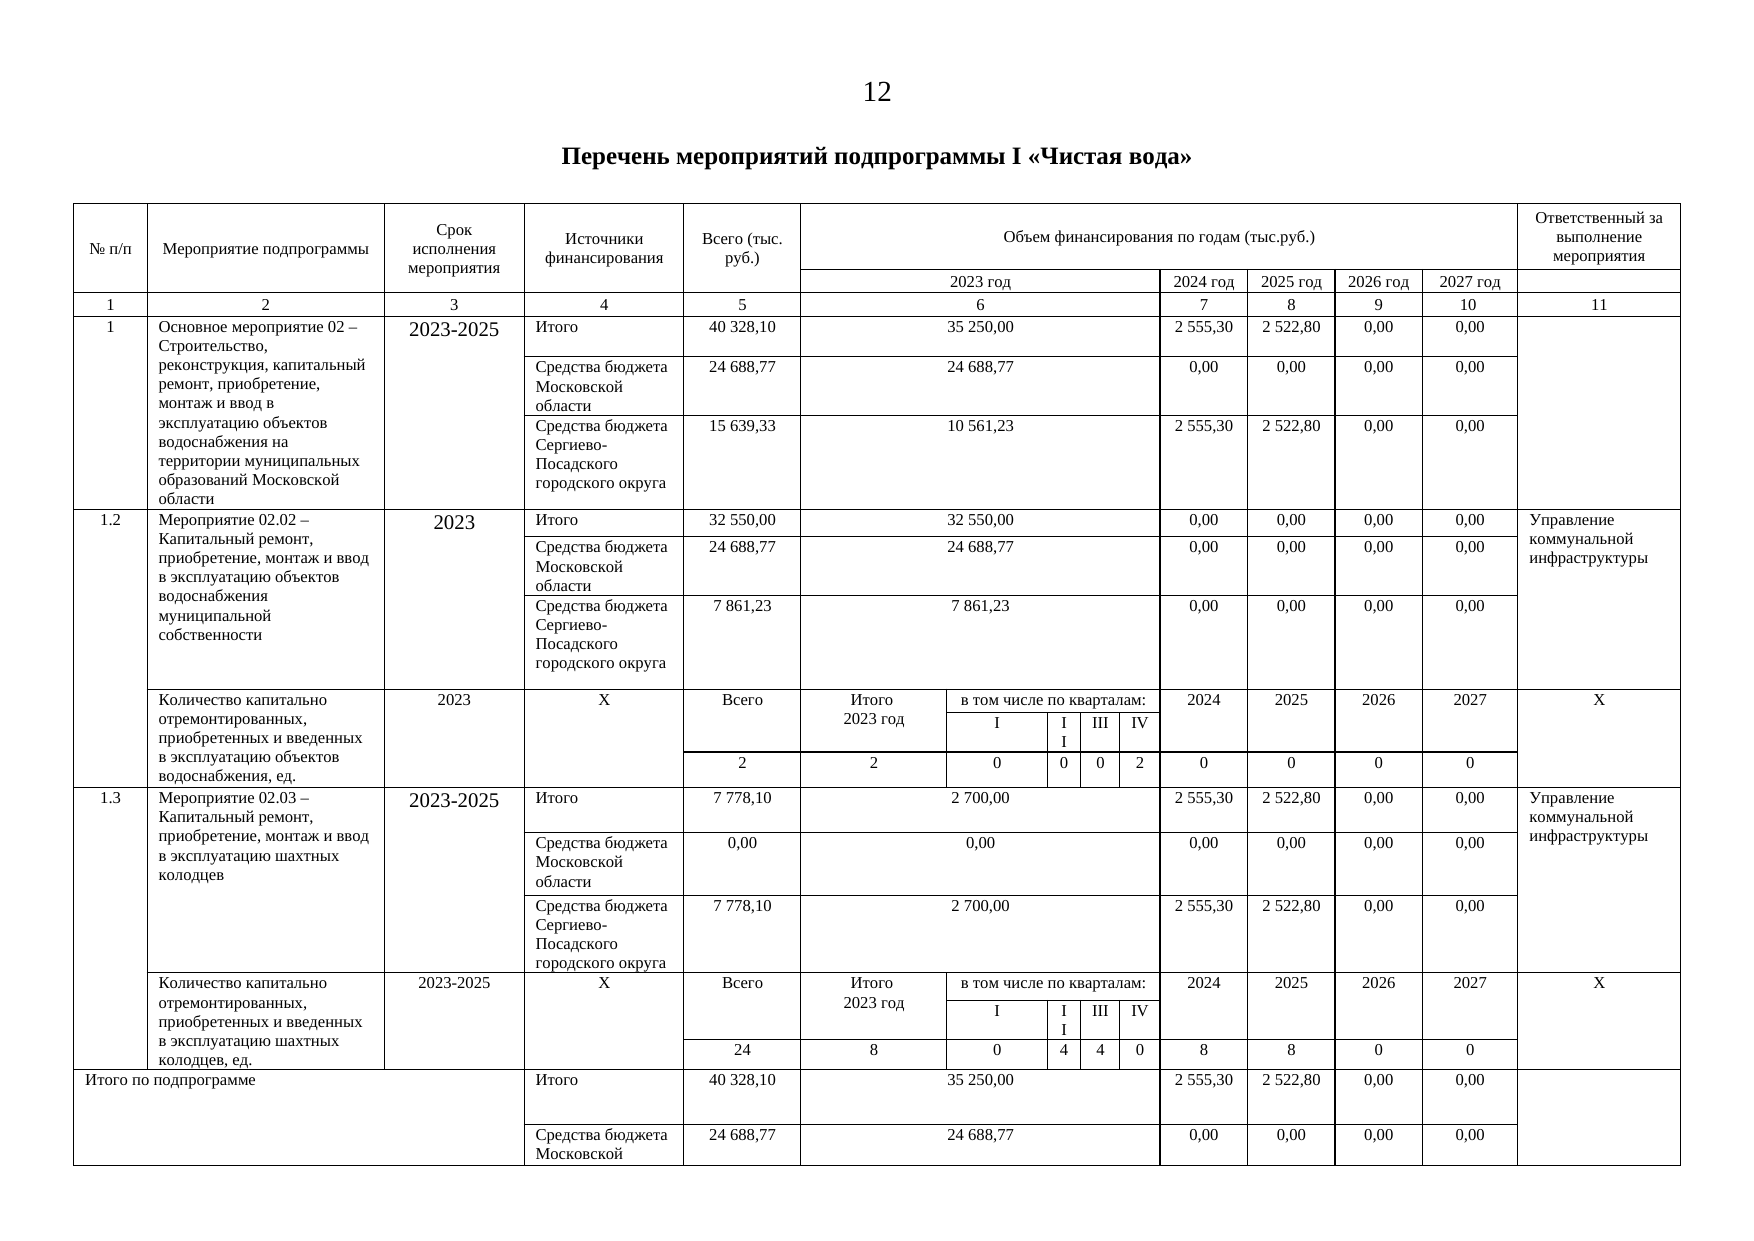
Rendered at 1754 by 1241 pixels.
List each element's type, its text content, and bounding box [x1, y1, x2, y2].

table_cell в том числе по кварталам: [947, 690, 1159, 712]
table_cell 8 [801, 1040, 946, 1069]
table_cell IV [1120, 1001, 1159, 1039]
table_cell 0 [947, 1040, 1047, 1069]
table_cell 0,00 [1336, 416, 1422, 508]
table_cell 8 [1161, 1040, 1247, 1069]
table_cell Мероприятие 02.02 ‒ Капитальный ремонт, приобретение, монтаж и ввод в эксплуатацию объектов водоснабжения муниципальной собственности [148, 510, 384, 688]
table_cell 0,00 [1248, 833, 1334, 894]
table_cell 1 [74, 317, 147, 508]
table_cell Итого [525, 317, 683, 356]
table_cell 8 [1248, 293, 1334, 316]
table_cell 2023 [385, 510, 524, 688]
table_cell 40 328,10 [684, 1070, 800, 1124]
table_cell 2024 [1161, 690, 1247, 751]
table_cell 0 [1336, 753, 1422, 787]
table_cell 2023 [385, 690, 524, 787]
table_cell 0 [1423, 1040, 1517, 1069]
table_cell 6 [801, 293, 1159, 316]
table_cell 32 550,00 [684, 510, 800, 536]
table_cell 32 550,00 [801, 510, 1159, 536]
table_cell 0,00 [1336, 357, 1422, 415]
table_cell Итого [525, 1070, 683, 1124]
table_cell 0,00 [1423, 1125, 1517, 1165]
table_cell 2 522,80 [1248, 1070, 1334, 1124]
table_cell 0,00 [1423, 1070, 1517, 1124]
table_cell 0,00 [1423, 788, 1517, 832]
table_cell 24 688,77 [684, 537, 800, 595]
table_cell 2 [148, 293, 384, 316]
table_cell Количество капитально отремонтированных, приобретенных и введенных в эксплуатацию объектов водоснабжения, ед. [148, 690, 384, 787]
table_cell 0,00 [1423, 357, 1517, 415]
table_cell 35 250,00 [801, 317, 1159, 356]
table_cell 0 [1161, 753, 1247, 787]
table_cell в том числе по кварталам: [947, 973, 1159, 1000]
table_cell 2 [801, 753, 946, 787]
table_cell 2 [684, 753, 800, 787]
table_cell 0 [947, 753, 1047, 787]
table_cell 0,00 [1423, 537, 1517, 595]
table_cell Средства бюджета Московской области [525, 357, 683, 415]
table_cell [1518, 270, 1680, 292]
table_cell 2023-2025 [385, 788, 524, 972]
table_cell II [1048, 713, 1080, 751]
table_cell 0,00 [801, 833, 1159, 894]
table_cell 0 [1081, 753, 1119, 787]
table_cell 5 [684, 293, 800, 316]
table_cell 0,00 [1336, 596, 1422, 688]
table_cell Средства бюджета Московской области [525, 833, 683, 894]
table_cell 2023-2025 [385, 317, 524, 508]
table_cell 0,00 [1248, 1125, 1334, 1165]
table_cell 24 688,77 [801, 1125, 1159, 1165]
table_cell Итого 2023 год [801, 973, 946, 1039]
table_cell 2 522,80 [1248, 317, 1334, 356]
table_header Источники финансирования [525, 204, 683, 292]
table_cell Мероприятие 02.03 ‒ Капитальный ремонт, приобретение, монтаж и ввод в эксплуатацию шахтных колодцев [148, 788, 384, 972]
table_cell 4 [1081, 1040, 1119, 1069]
table_cell Управление коммунальной инфраструктуры [1518, 510, 1680, 688]
table_cell I [947, 713, 1047, 751]
table_cell 2 700,00 [801, 788, 1159, 832]
table_cell Х [1518, 973, 1680, 1069]
table_cell 0,00 [1336, 317, 1422, 356]
table_cell 24 688,77 [684, 357, 800, 415]
table_cell Основное мероприятие 02 – Строительство, реконструкция, капитальный ремонт, приобретение, монтаж и ввод в эксплуатацию объектов водоснабжения на территории муниципальных образований Московской области [148, 317, 384, 508]
table_cell 0,00 [1161, 833, 1247, 894]
table_cell 2026 [1336, 690, 1422, 751]
table_cell Х [525, 690, 683, 787]
table_header Всего (тыс. руб.) [684, 204, 800, 292]
table_cell 0,00 [1336, 510, 1422, 536]
table_cell 0,00 [1161, 537, 1247, 595]
table_cell 24 688,77 [801, 537, 1159, 595]
table_cell 0,00 [1248, 357, 1334, 415]
table_cell 2 555,30 [1161, 317, 1247, 356]
table_cell 2025 [1248, 973, 1334, 1039]
table_cell 0 [1248, 753, 1334, 787]
table_cell Средства бюджета Московской области [525, 537, 683, 595]
table_cell 0 [1336, 1040, 1422, 1069]
table_cell 24 688,77 [684, 1125, 800, 1165]
table_cell Х [1518, 690, 1680, 787]
table_cell 0,00 [1161, 357, 1247, 415]
table_cell 2023-2025 [385, 973, 524, 1069]
table_cell 0,00 [1248, 510, 1334, 536]
table_cell 2027 [1423, 973, 1517, 1039]
text Перечень мероприятий подпрограммы I «Чистая вода» [118, 141, 1636, 169]
table_cell Средства бюджета Сергиево-Посадского городского округа [525, 416, 683, 508]
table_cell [525, 1125, 683, 1165]
table_cell 24 [684, 1040, 800, 1069]
table_cell 3 [385, 293, 524, 316]
table_cell 1 [74, 293, 147, 316]
table_cell IV [1120, 713, 1159, 751]
table_cell Всего [684, 973, 800, 1039]
table_cell 2 522,80 [1248, 896, 1334, 972]
table_cell 0,00 [1423, 510, 1517, 536]
table_cell 11 [1518, 293, 1680, 316]
table_cell [1518, 317, 1680, 508]
table_cell 0,00 [684, 833, 800, 894]
table_cell 0,00 [1423, 416, 1517, 508]
table_cell 0,00 [1336, 537, 1422, 595]
table_cell Итого 2023 год [801, 690, 946, 751]
table_cell 35 250,00 [801, 1070, 1159, 1124]
table_cell 24 688,77 [801, 357, 1159, 415]
table_cell Средства бюджета Сергиево-Посадского городского округа [525, 596, 683, 688]
table_cell 7 778,10 [684, 896, 800, 972]
table_cell 2024 [1161, 973, 1247, 1039]
table_header Объем финансирования по годам (тыс.руб.) [801, 204, 1517, 269]
table_cell 2025 [1248, 690, 1334, 751]
table_cell Итого по подпрограмме [74, 1070, 524, 1165]
table_cell Итого [525, 788, 683, 832]
table_cell [1518, 1070, 1680, 1165]
table_cell II [1048, 1001, 1080, 1039]
table_cell 7 861,23 [684, 596, 800, 688]
table_cell Управление коммунальной инфраструктуры [1518, 788, 1680, 972]
table_cell I [947, 1001, 1047, 1039]
table_cell 0,00 [1423, 317, 1517, 356]
table_cell 0,00 [1423, 833, 1517, 894]
table_cell 0,00 [1336, 833, 1422, 894]
table_cell 2 700,00 [801, 896, 1159, 972]
table_cell 2 555,30 [1161, 788, 1247, 832]
table_cell 0,00 [1161, 596, 1247, 688]
table_cell 2025 год [1248, 270, 1334, 292]
table_cell Х [525, 973, 683, 1069]
table_cell 40 328,10 [684, 317, 800, 356]
table_cell 2 555,30 [1161, 416, 1247, 508]
table_cell 0,00 [1161, 1125, 1247, 1165]
table_cell 0,00 [1423, 896, 1517, 972]
table_cell 8 [1248, 1040, 1334, 1069]
table_cell 0 [1120, 1040, 1159, 1069]
table_cell III [1081, 713, 1119, 751]
table_header Ответственный за выполнение мероприятия [1518, 204, 1680, 269]
table_cell 4 [1048, 1040, 1080, 1069]
table_cell 7 [1161, 293, 1247, 316]
table_cell 10 561,23 [801, 416, 1159, 508]
table_cell 15 639,33 [684, 416, 800, 508]
table_header Мероприятие подпрограммы [148, 204, 384, 292]
table_cell 1.2 [74, 510, 147, 787]
table_cell 7 778,10 [684, 788, 800, 832]
table_cell 2027 [1423, 690, 1517, 751]
table_cell 2026 [1336, 973, 1422, 1039]
table_cell 0,00 [1336, 788, 1422, 832]
table_cell Всего [684, 690, 800, 751]
table_cell 2 522,80 [1248, 416, 1334, 508]
table_cell 1.3 [74, 788, 147, 1069]
table_cell III [1081, 1001, 1119, 1039]
table_header Срок исполнения мероприятия [385, 204, 524, 292]
table_cell 7 861,23 [801, 596, 1159, 688]
table_cell 0,00 [1336, 1125, 1422, 1165]
table_cell Итого [525, 510, 683, 536]
table_cell 10 [1423, 293, 1517, 316]
table_cell Количество капитально отремонтированных, приобретенных и введенных в эксплуатацию шахтных колодцев, ед. [148, 973, 384, 1069]
table_cell 0,00 [1336, 1070, 1422, 1124]
table_cell 4 [525, 293, 683, 316]
table_cell 2024 год [1161, 270, 1247, 292]
table_cell 0 [1048, 753, 1080, 787]
table_cell 0,00 [1248, 537, 1334, 595]
table_cell 2027 год [1423, 270, 1517, 292]
table_cell 2 [1120, 753, 1159, 787]
table_cell 9 [1336, 293, 1422, 316]
table_cell 2026 год [1336, 270, 1422, 292]
table_cell 2 555,30 [1161, 896, 1247, 972]
table_cell 2 555,30 [1161, 1070, 1247, 1124]
table_cell 0,00 [1423, 596, 1517, 688]
table_cell 0,00 [1161, 510, 1247, 536]
table_cell 0,00 [1248, 596, 1334, 688]
table_cell 0,00 [1336, 896, 1422, 972]
table_cell 2023 год [801, 270, 1159, 292]
table_cell 2 522,80 [1248, 788, 1334, 832]
table_cell Средства бюджета Сергиево-Посадского городского округа [525, 896, 683, 972]
table_header № п/п [74, 204, 147, 292]
table_cell 0 [1423, 753, 1517, 787]
